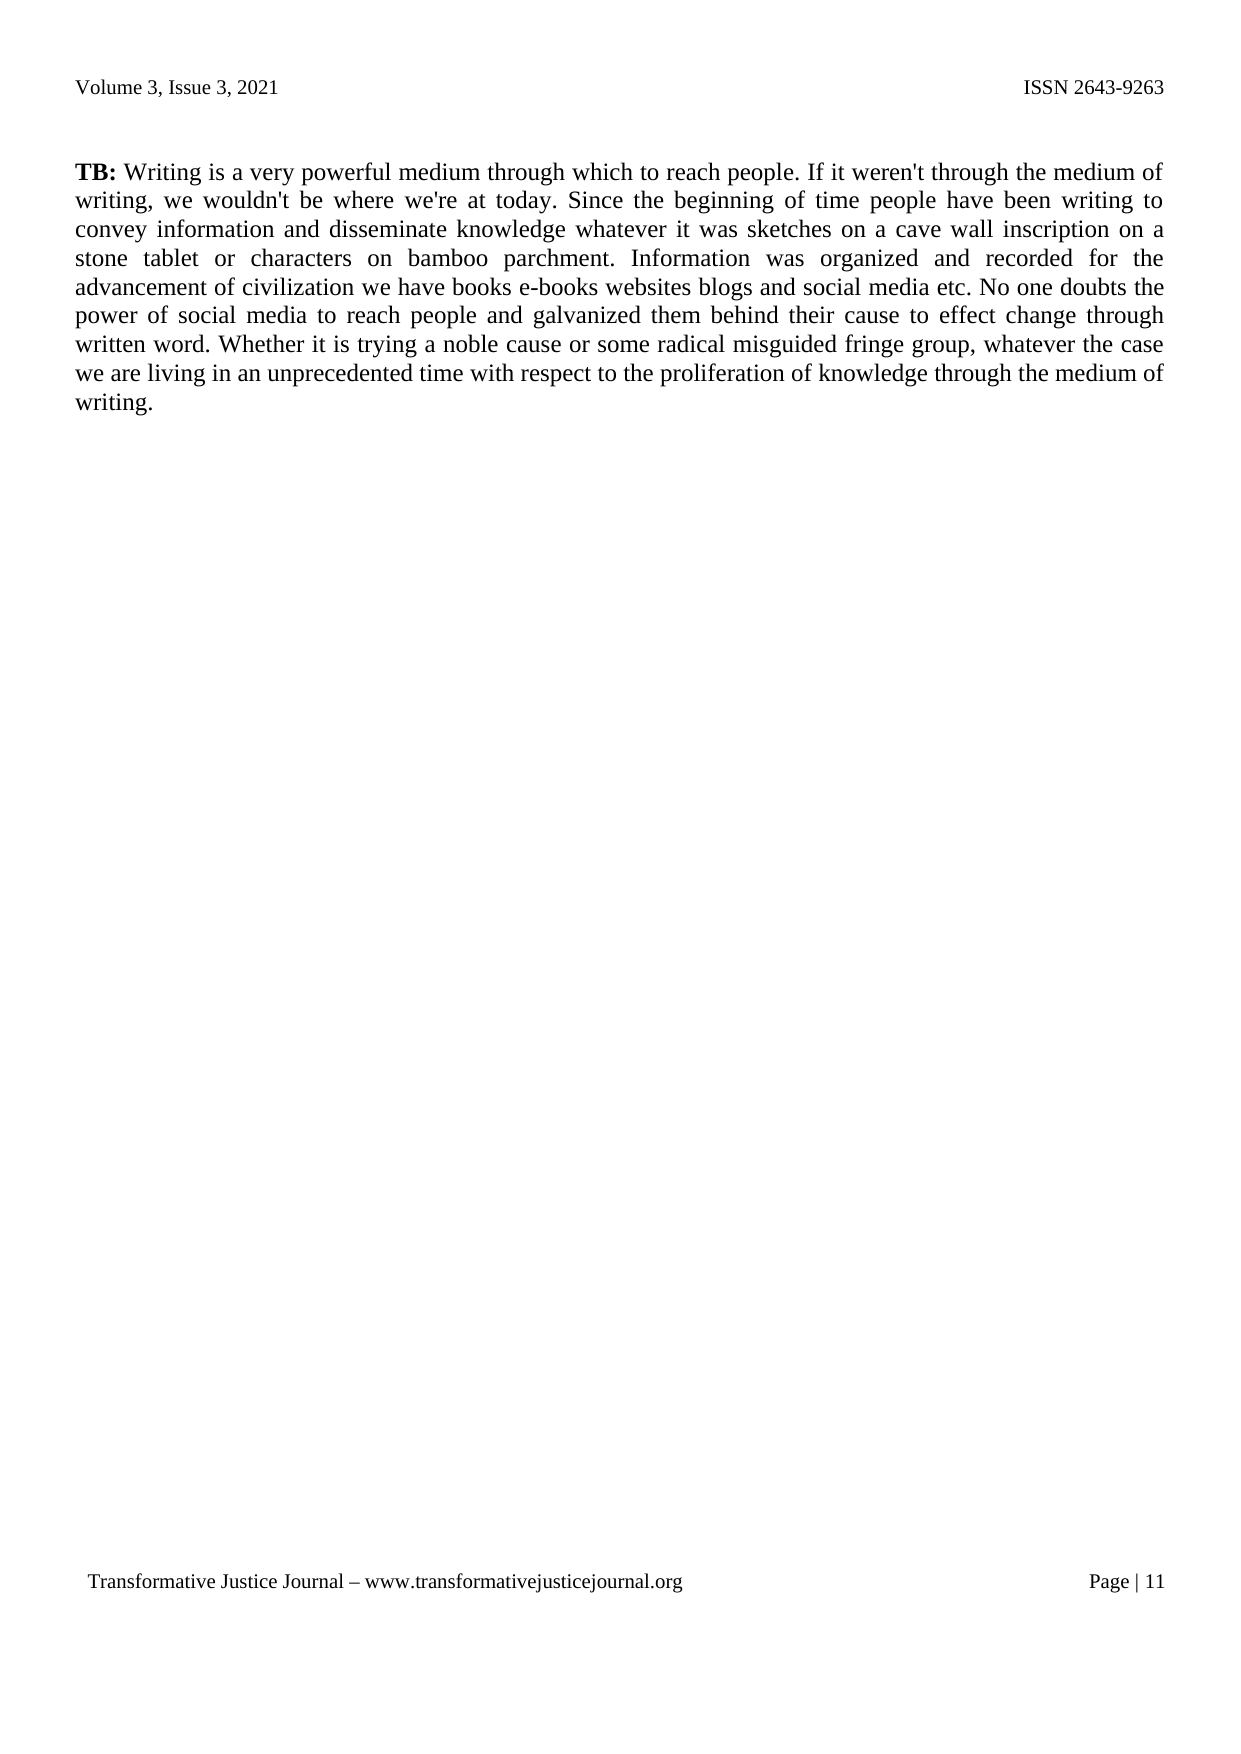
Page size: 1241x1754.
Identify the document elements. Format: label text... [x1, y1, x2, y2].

text TB: Writing is a very powerful medium through which to reach people. If it weren't through the medium of writing, we wouldn't be where we're at today. Since the beginning of time people have been writing to convey information and disseminate knowledge whatever it was sketches on a cave wall inscription on a stone tablet or characters on bamboo parchment. Information was organized and recorded for the advancement of civilization we have books e-books websites blogs and social media etc. No one doubts the power of social media to reach people and galvanized them behind their cause to effect change through written word. Whether it is trying a noble cause or some radical misguided fringe group, whatever the case we are living in an unprecedented time with respect to the proliferation of knowledge through the medium of writing. [75, 157, 1165, 415]
